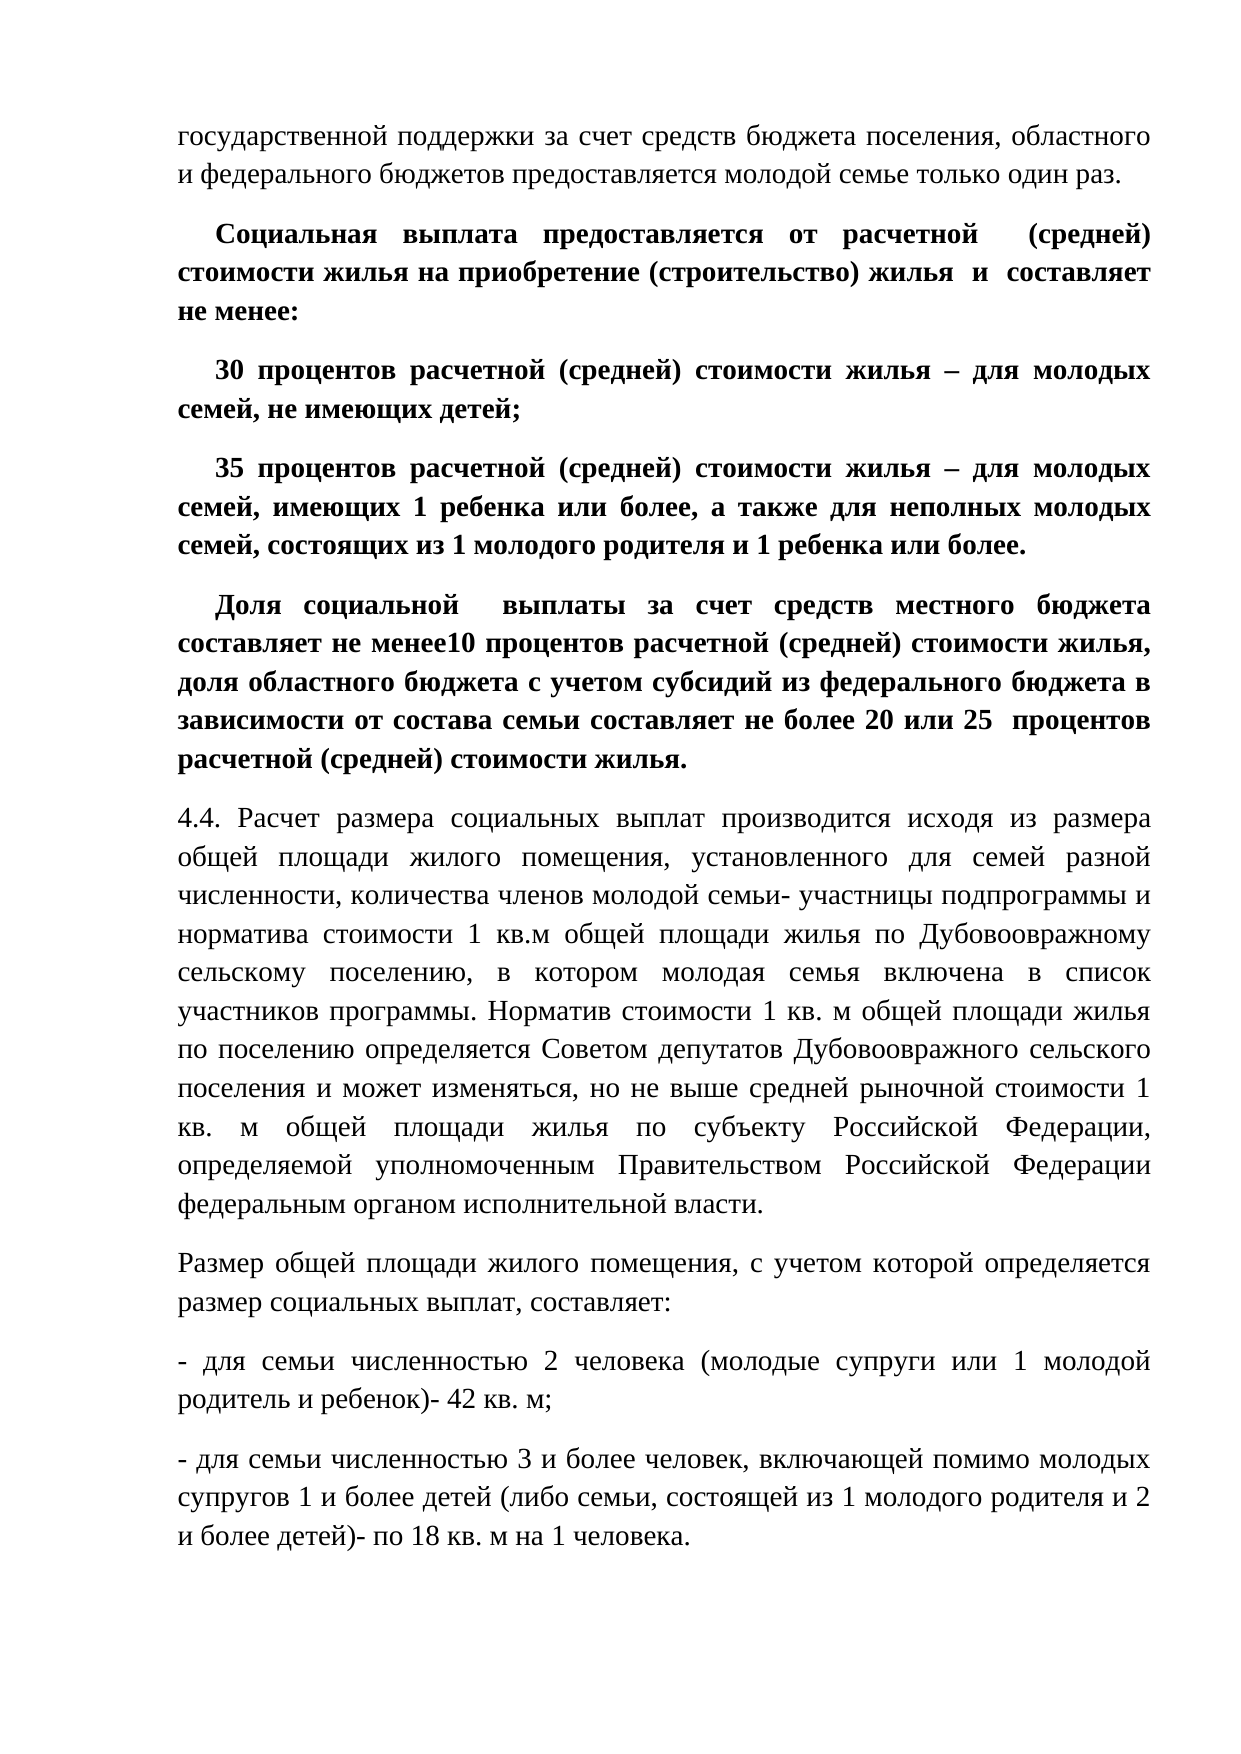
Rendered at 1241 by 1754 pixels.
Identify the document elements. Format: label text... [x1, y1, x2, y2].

text - для семьи численностью 3 и более человек, включающей помимо молодых супругов 1 и более детей (либо семьи, состоящей из 1 молодого родителя и 2 и более детей)- по 18 кв. м на 1 человека. [177, 1441, 1152, 1552]
text 4.4. Расчет размера социальных выплат производится исходя из размера общей площади жилого помещения, установленного для семей разной численности, количества членов молодой семьи- участницы подпрограммы и норматива стоимости 1 кв.м общей площади жилья по Дубовоовражному сельскому поселению, в котором молодая семья включена в список участников программы. Норматив стоимости 1 кв. м общей площади жилья по поселению определяется Советом депутатов Дубовоовражного сельского поселения и может изменяться, но не выше средней рыночной стоимости 1 кв. м общей площади жилья по субъекту Российской Федерации, определяемой уполномоченным Правительством Российской Федерации федеральным органом исполнительной власти. [177, 800, 1152, 1219]
text 35 процентов расчетной (средней) стоимости жилья – для молодых семей, имеющих 1 ребенка или более, а также для неполных молодых семей, состоящих из 1 молодого родителя и 1 ребенка или более. [177, 450, 1152, 561]
text Социальная выплата предоставляется от расчетной (средней) стоимости жилья на приобретение (строительство) жилья и составляет не менее: [177, 216, 1152, 327]
text - для семьи численностью 2 человека (молодые супруги или 1 молодой родитель и ребенок)- 42 кв. м; [177, 1343, 1152, 1415]
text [177, 118, 1152, 190]
text 30 процентов расчетной (средней) стоимости жилья – для молодых семей, не имеющих детей; [177, 352, 1152, 424]
text Доля социальной выплаты за счет средств местного бюджета составляет не менее10 процентов расчетной (средней) стоимости жилья, доля областного бюджета с учетом субсидий из федерального бюджета в зависимости от состава семьи составляет не более 20 или 25 процентов расчетной (средней) стоимости жилья. [177, 587, 1152, 774]
text Размер общей площади жилого помещения, с учетом которой определяется размер социальных выплат, составляет: [177, 1245, 1152, 1317]
